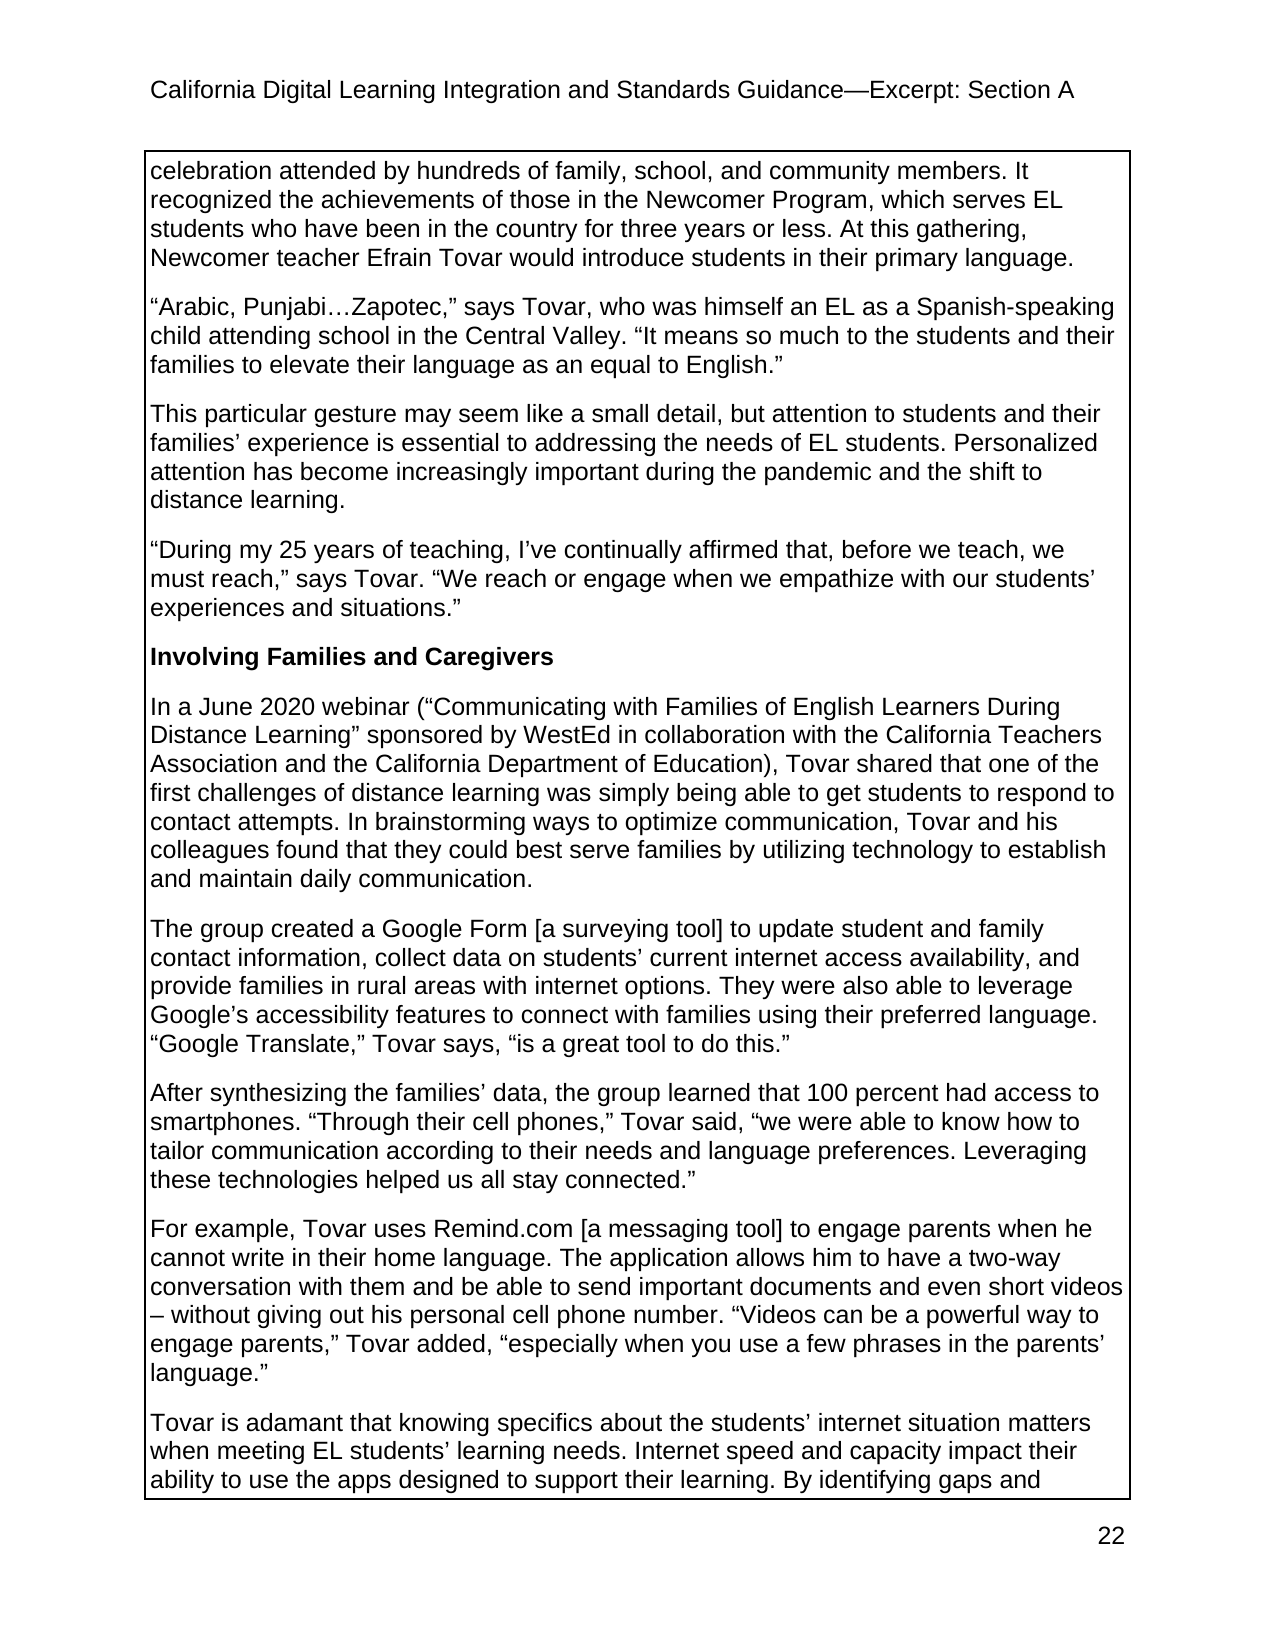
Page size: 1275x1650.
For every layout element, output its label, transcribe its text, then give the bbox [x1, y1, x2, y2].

text After synthesizing the families’ data, the group learned that 100 percent had access to smartphones. “Through their cell phones,” Tovar said, “we were able to know how to tailor communication according to their needs and language preferences. Leveraging these technologies helped us all stay connected.” [146, 1072, 1129, 1193]
text “During my 25 years of teaching, I’ve continually affirmed that, before we teach, we must reach,” says Tovar. “We reach or engage when we empathize with our students’ experiences and situations.” [146, 529, 1129, 621]
text The group created a Google Form [a surveying tool] to update student and family contact information, collect data on students’ current internet access availability, and provide families in rural areas with internet options. They were also able to leverage Google’s accessibility features to connect with families using their preferred language. “Google Translate,” Tovar says, “is a great tool to do this.” [146, 907, 1129, 1057]
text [146, 152, 1129, 271]
text Involving Families and Caregivers [146, 636, 1129, 671]
text “Arabic, Punjabi…Zapotec,” says Tovar, who was himself an EL as a Spanish-speaking child attending school in the Central Valley. “It means so much to the students and their families to elevate their language as an equal to English.” [146, 286, 1129, 378]
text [146, 1401, 1129, 1498]
text This particular gesture may seem like a small detail, but attention to students and their families’ experience is essential to addressing the needs of EL students. Personalized attention has become increasingly important during the pandemic and the shift to distance learning. [146, 393, 1129, 514]
text In a June 2020 webinar (“Communicating with Families of English Learners During Distance Learning” sponsored by WestEd in collaboration with the California Teachers Association and the California Department of Education), Tovar shared that one of the first challenges of distance learning was simply being able to get students to respond to contact attempts. In brainstorming ways to optimize communication, Tovar and his colleagues found that they could best serve families by utilizing technology to establish and maintain daily communication. [146, 685, 1129, 893]
text For example, Tovar uses Remind.com [a messaging tool] to engage parents when he cannot write in their home language. The application allows him to have a two-way conversation with them and be able to send important documents and even short videos – without giving out his personal cell phone number. “Videos can be a powerful way to engage parents,” Tovar added, “especially when you use a few phrases in the parents’ language.” [146, 1208, 1129, 1387]
